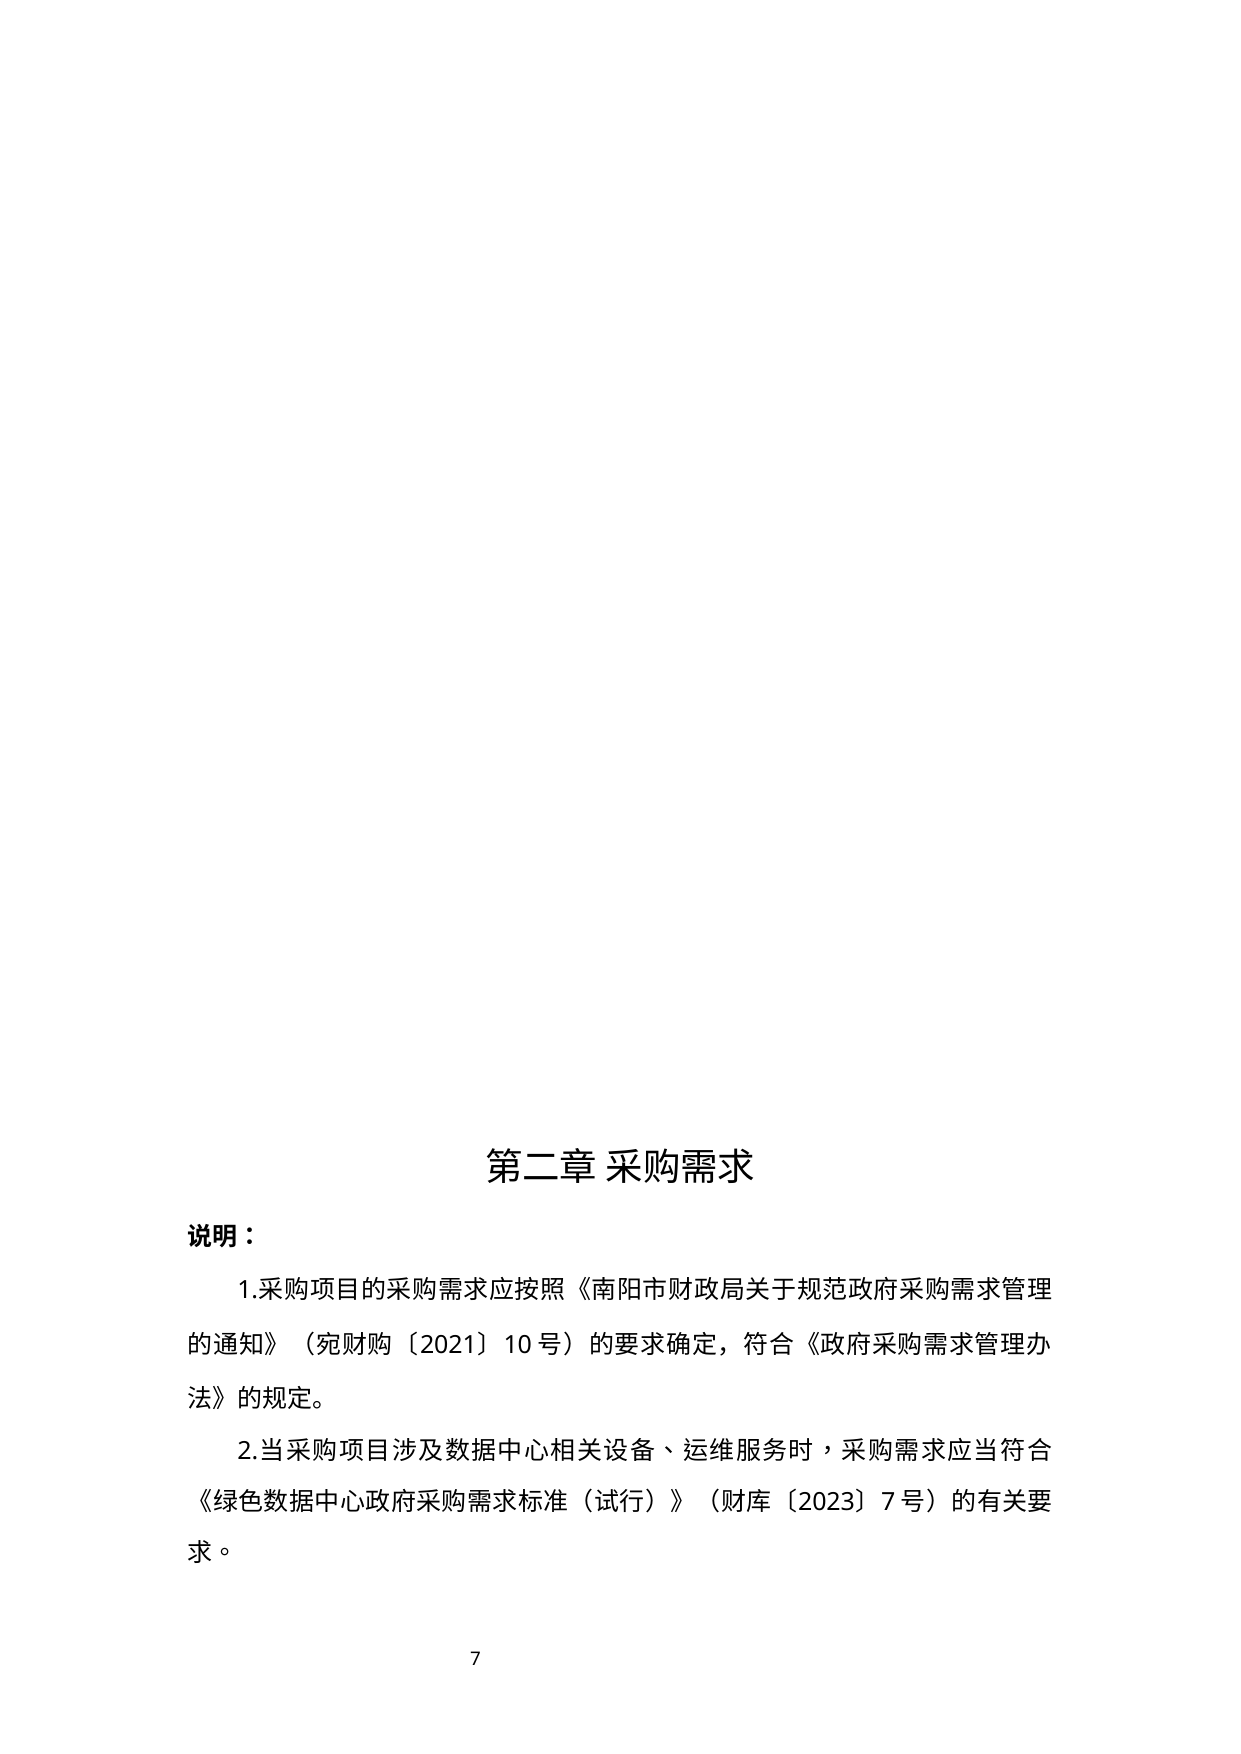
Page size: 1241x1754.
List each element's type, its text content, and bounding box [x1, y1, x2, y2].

text 2.当采购项目涉及数据中心相关设备、运维服务时，采购需求应当符合《绿色数据中心政府采购需求标准（试行）》（财库〔2023〕7号）的有关要求。 [187, 1433, 1053, 1569]
text 第二章 采购需求 [187, 1141, 1053, 1192]
text 说明： [187, 1219, 1053, 1253]
text 1.采购项目的采购需求应按照《南阳市财政局关于规范政府采购需求管理的通知》（宛财购〔2021〕10号）的要求确定，符合《政府采购需求管理办法》的规定。 [187, 1270, 1053, 1415]
